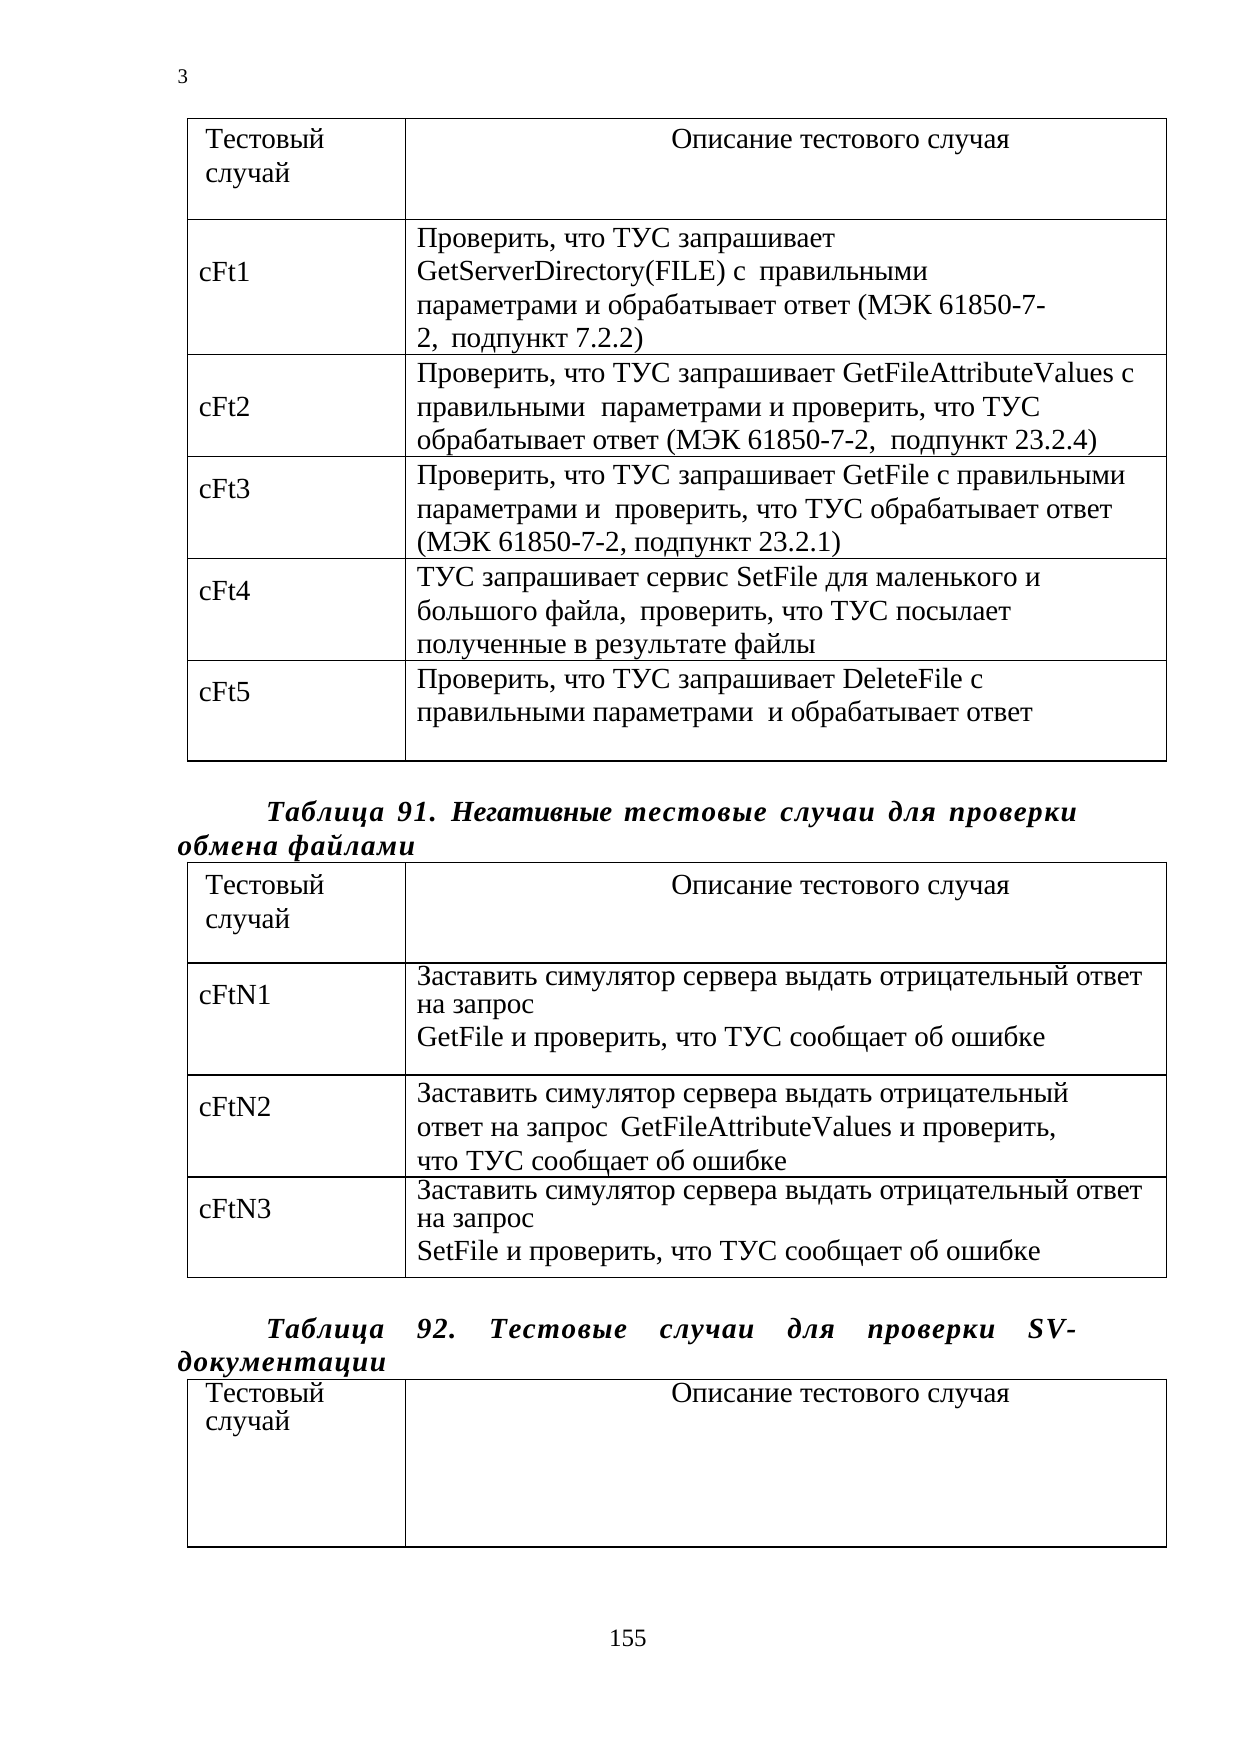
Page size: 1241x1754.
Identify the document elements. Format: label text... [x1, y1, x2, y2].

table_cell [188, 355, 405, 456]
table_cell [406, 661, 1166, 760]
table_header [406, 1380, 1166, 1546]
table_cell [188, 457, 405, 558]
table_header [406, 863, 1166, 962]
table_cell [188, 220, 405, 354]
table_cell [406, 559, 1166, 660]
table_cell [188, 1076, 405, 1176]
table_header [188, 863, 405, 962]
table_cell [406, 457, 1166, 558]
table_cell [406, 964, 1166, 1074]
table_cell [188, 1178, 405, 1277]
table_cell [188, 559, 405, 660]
text Таблица 92. Тестовые случаи для проверки SV-документации [177, 1312, 1078, 1378]
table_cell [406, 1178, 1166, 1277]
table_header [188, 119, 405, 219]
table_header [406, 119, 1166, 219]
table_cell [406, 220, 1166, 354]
text Таблица 91. Негативные тестовые случаи для проверки обмена файлами [177, 795, 1078, 862]
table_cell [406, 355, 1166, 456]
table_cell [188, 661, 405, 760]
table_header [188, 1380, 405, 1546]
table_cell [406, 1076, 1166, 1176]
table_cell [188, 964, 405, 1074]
